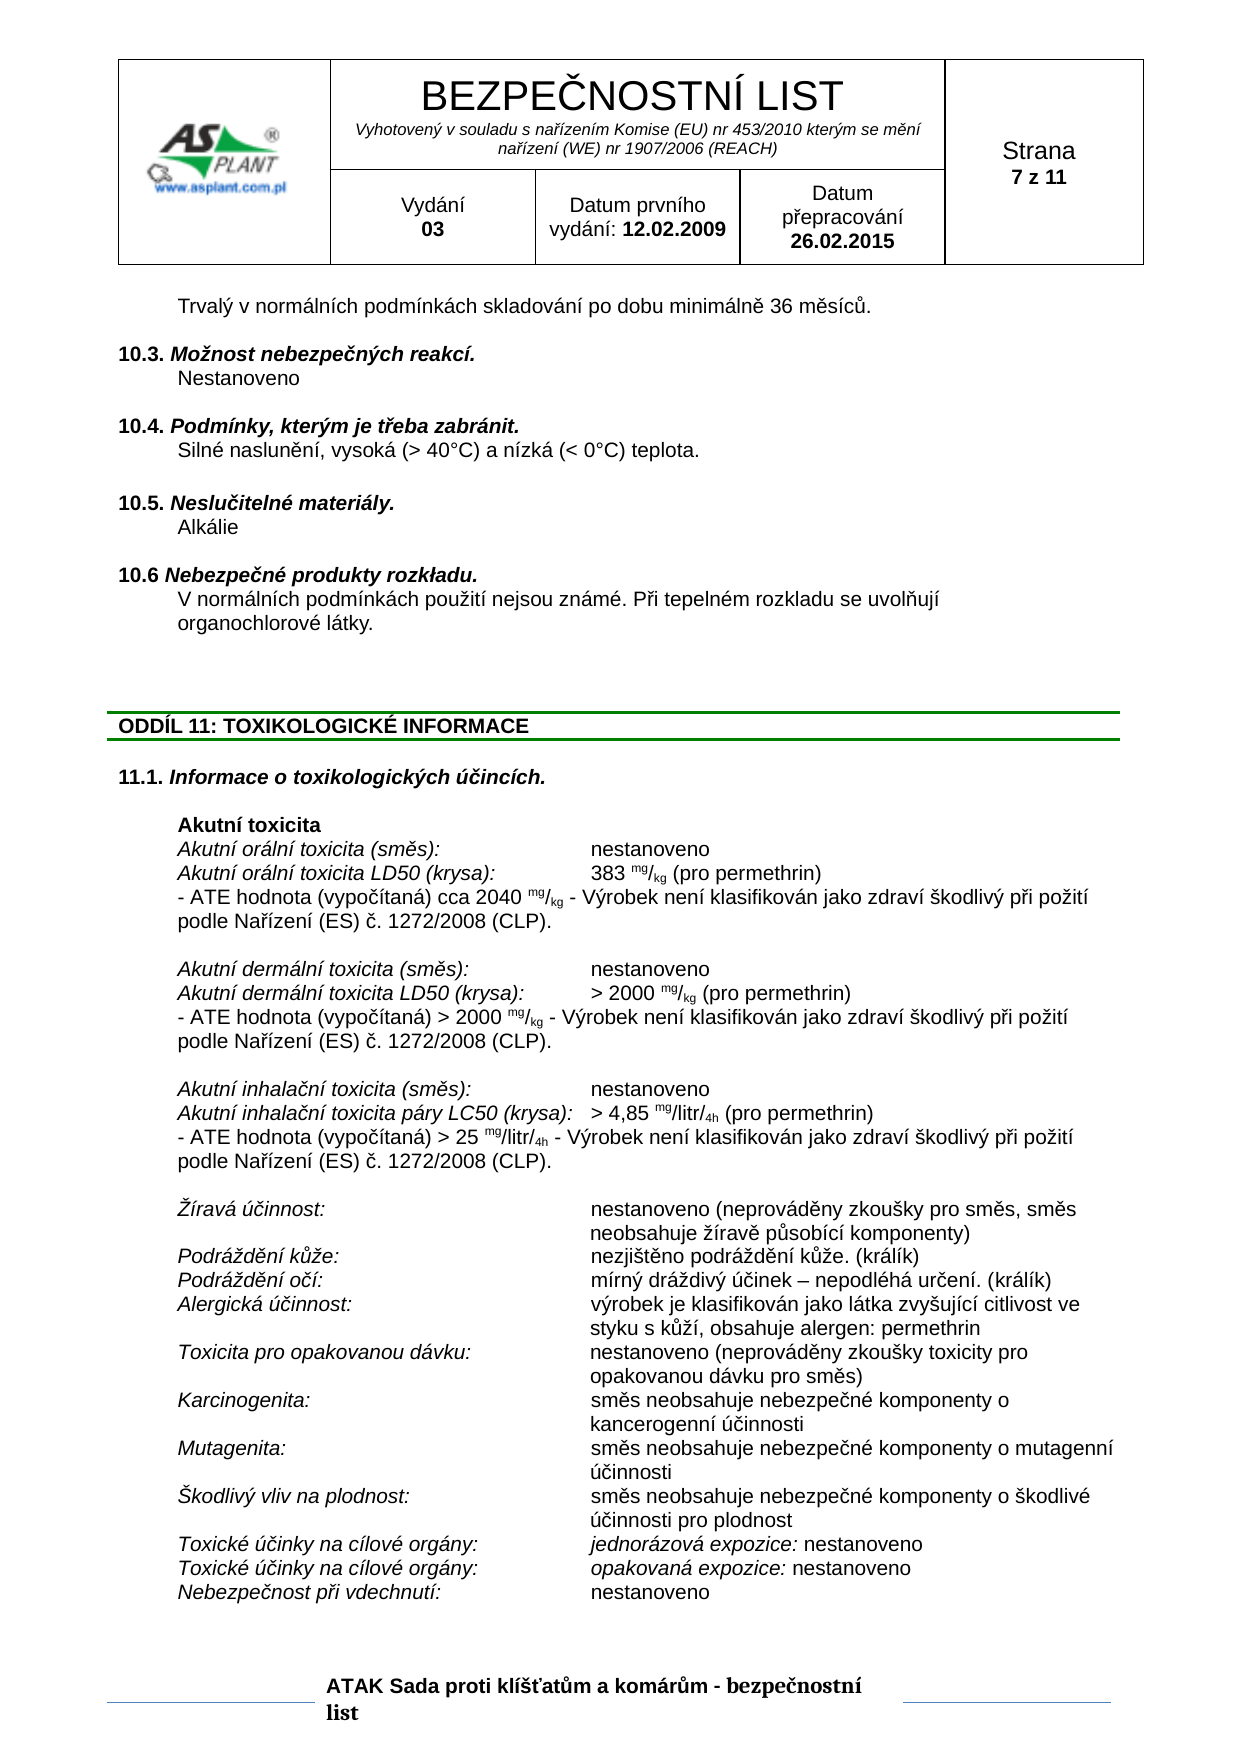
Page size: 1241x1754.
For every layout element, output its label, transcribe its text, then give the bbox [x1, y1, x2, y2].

text Akutní toxicita [177, 813, 1122, 837]
text Akutní inhalační toxicita (směs): nestanoveno [177, 1077, 1122, 1101]
text Silné naslunění, vysoká (> 40°C) a nízká (< 0°C) teplota. [177, 438, 1122, 462]
text 10.6 Nebezpečné produkty rozkładu. [118, 562, 1122, 586]
text Akutní dermální toxicita (směs): nestanoveno [177, 957, 1122, 981]
text organochlorové látky. [177, 610, 1122, 634]
text 10.5. Neslučitelné materiály. [118, 491, 1122, 514]
text Žíravá účinnost: nestanoveno (neprováděny zkoušky pro směs, směs neobsahuje žíravě působící komponenty) [177, 1196, 1122, 1244]
text Akutní orální toxicita (směs): nestanoveno [177, 837, 1122, 861]
table_header ODDÍL 11: TOXIKOLOGICKÉ INFORMACE [107, 714, 1120, 738]
text Akutní inhalační toxicita páry LC50 (krysa): > 4,85 mg/litr/4h (pro permethrin) [177, 1101, 1122, 1124]
text - ATE hodnota (vypočítaná) > 2000 mg/kg - Výrobek není klasifikován jako zdraví škodlivý při požití podle Nařízení (ES) č. 1272/2008 (CLP). [177, 1005, 1122, 1053]
text Nestanoveno [177, 366, 1122, 390]
text Akutní orální toxicita LD50 (krysa): 383 mg/kg (pro permethrin) [177, 861, 1122, 885]
text Škodlivý vliv na plodnost: směs neobsahuje nebezpečné komponenty o škodlivé účinnosti pro plodnost [177, 1484, 1122, 1532]
text Trvalý v normálních podmínkách skladování po dobu minimálně 36 měsíců. [177, 294, 1122, 318]
text Toxicita pro opakovanou dávku: nestanoveno (neprováděny zkoušky toxicity pro opakovanou dávku pro směs) [177, 1340, 1122, 1388]
text Nebezpečnost při vdechnutí: nestanoveno [177, 1580, 1122, 1604]
text Akutní dermální toxicita LD50 (krysa): > 2000 mg/kg (pro permethrin) [177, 981, 1122, 1005]
text Mutagenita: směs neobsahuje nebezpečné komponenty o mutagenní účinnosti [177, 1436, 1122, 1484]
text - ATE hodnota (vypočítaná) > 25 mg/litr/4h - Výrobek není klasifikován jako zdraví škodlivý při požití podle Nařízení (ES) č. 1272/2008 (CLP). [177, 1124, 1122, 1172]
text Podráždění kůže: nezjištěno podráždění kůže. (králík) [177, 1244, 1122, 1268]
text V normálních podmínkách použití nejsou známé. Při tepelném rozkladu se uvolňují [177, 586, 1122, 610]
text 10.3. Možnost nebezpečných reakcí. [118, 342, 1122, 366]
text 11.1. Informace o toxikologických účincích. [118, 765, 1122, 789]
text - ATE hodnota (vypočítaná) cca 2040 mg/kg - Výrobek není klasifikován jako zdraví škodlivý při požití podle Nařízení (ES) č. 1272/2008 (CLP). [177, 885, 1122, 933]
text Alkálie [177, 514, 1122, 538]
text Toxické účinky na cílové orgány: jednorázová expozice: nestanoveno [177, 1532, 1122, 1556]
text 10.4. Podmínky, kterým je třeba zabránit. [118, 414, 1122, 438]
text Toxické účinky na cílové orgány: opakovaná expozice: nestanoveno [177, 1556, 1122, 1580]
text Podráždění očí: mírný dráždivý účinek – nepodléhá určení. (králík) [177, 1268, 1122, 1292]
text Alergická účinnost: výrobek je klasifikován jako látka zvyšující citlivost ve styku s kůží, obsahuje alergen: permethrin [177, 1292, 1122, 1340]
text Karcinogenita: směs neobsahuje nebezpečné komponenty o kancerogenní účinnosti [177, 1388, 1122, 1436]
